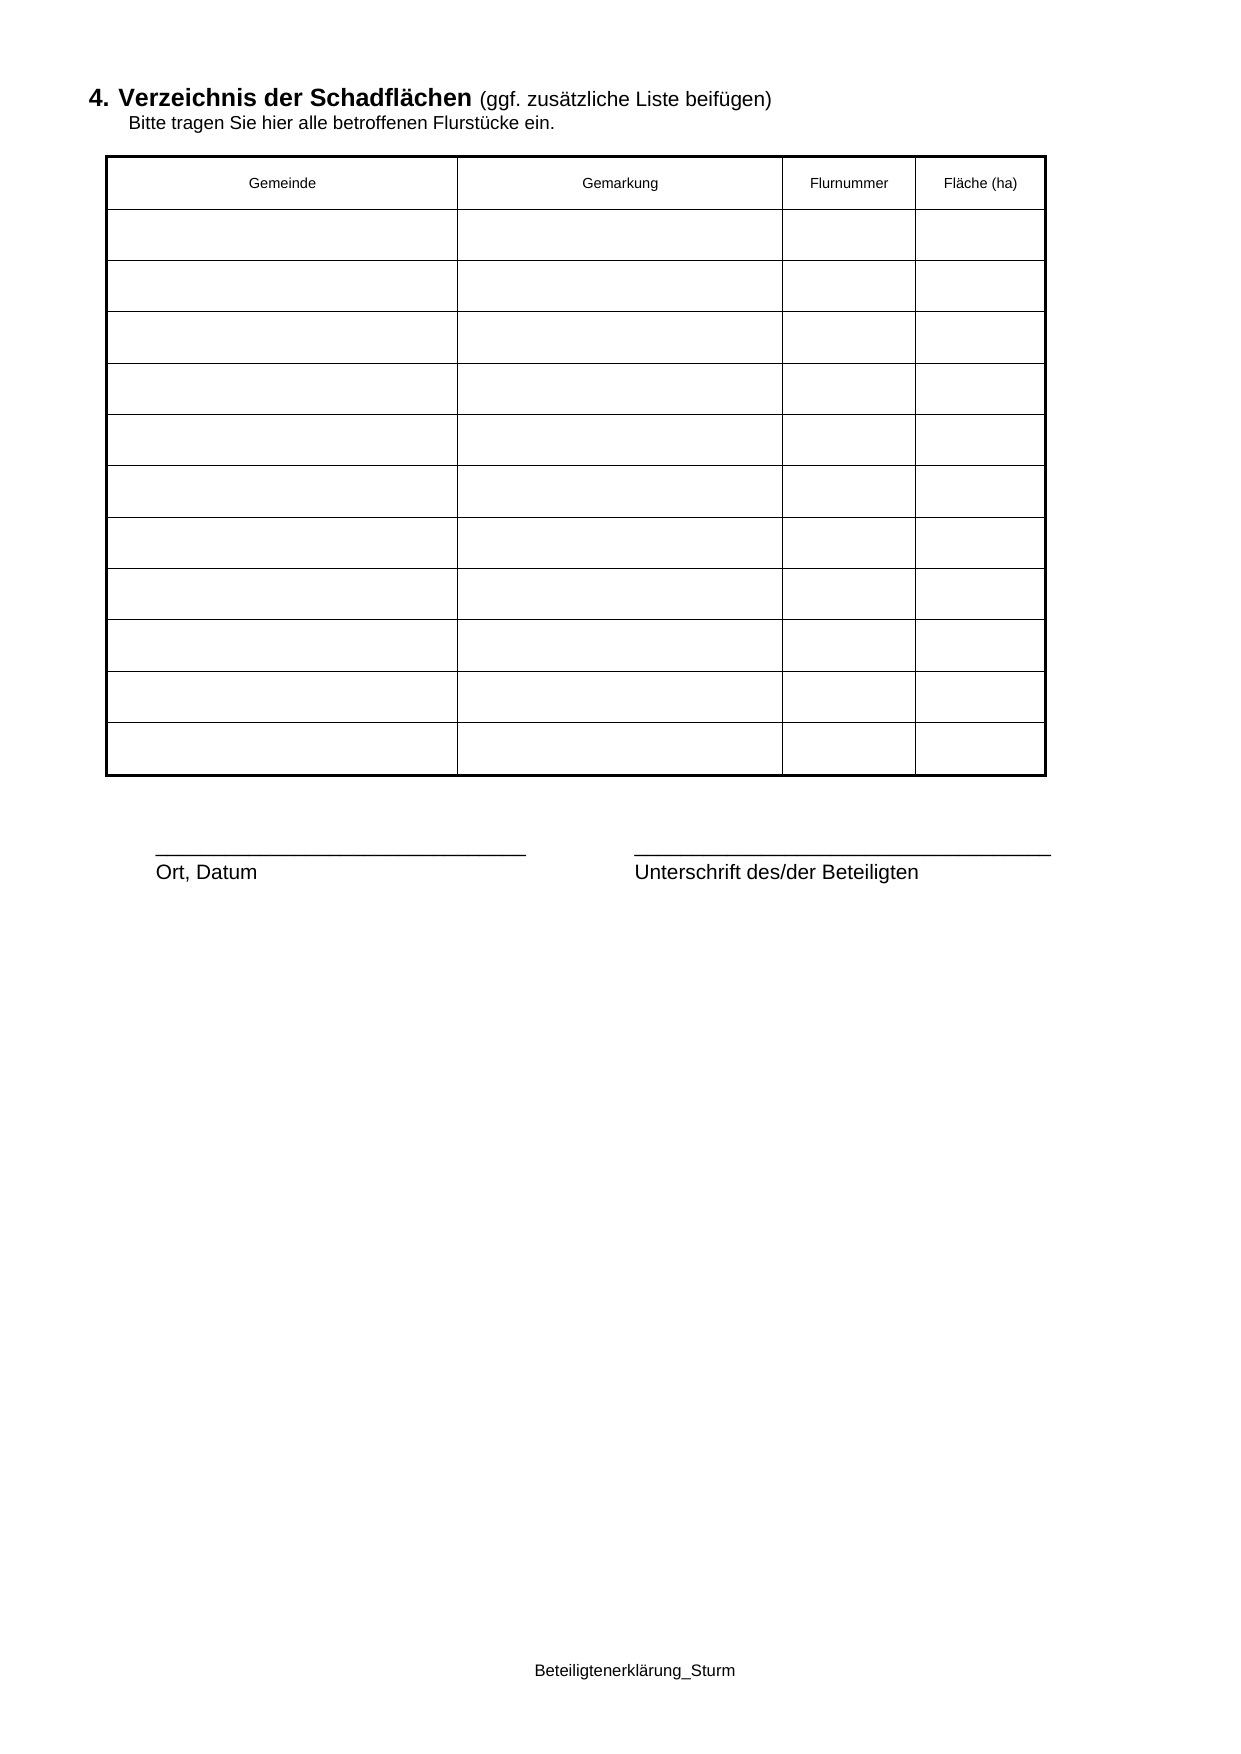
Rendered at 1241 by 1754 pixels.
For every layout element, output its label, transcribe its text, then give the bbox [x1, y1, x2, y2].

table_cell [458, 672, 782, 722]
table_cell [458, 569, 782, 619]
table_cell [916, 210, 1044, 260]
table_header Gemarkung [458, 158, 782, 208]
table_cell [916, 620, 1044, 671]
table_cell [458, 518, 782, 568]
table_cell [916, 466, 1044, 517]
table_cell [108, 672, 457, 722]
table_cell [458, 466, 782, 517]
table_cell [458, 210, 782, 260]
table_cell [458, 415, 782, 465]
table_cell [916, 364, 1044, 414]
table_cell [916, 261, 1044, 311]
table_cell [108, 620, 457, 671]
table_cell [783, 364, 915, 414]
table_cell [783, 518, 915, 568]
text Bitte tragen Sie hier alle betroffenen Flurstücke ein. [118, 112, 1152, 133]
table_cell [916, 569, 1044, 619]
subtitle Verzeichnis der Schadflächen (ggf. zusätzliche Liste beifügen) [88, 83, 1152, 112]
table_cell [108, 364, 457, 414]
table_cell [916, 672, 1044, 722]
table_cell [783, 620, 915, 671]
table_cell [458, 620, 782, 671]
table_cell [783, 210, 915, 260]
table_cell [783, 569, 915, 619]
table_cell [458, 312, 782, 363]
table_cell [783, 466, 915, 517]
table_header Gemeinde [108, 158, 457, 208]
table_cell [108, 466, 457, 517]
table_cell [458, 723, 782, 773]
table_cell [108, 210, 457, 260]
table_cell [458, 261, 782, 311]
table_cell [458, 364, 782, 414]
table_cell [108, 723, 457, 773]
table_cell [916, 723, 1044, 773]
table_cell [108, 569, 457, 619]
table_cell [783, 672, 915, 722]
table_cell [108, 312, 457, 363]
table_cell [108, 261, 457, 311]
table_cell [783, 415, 915, 465]
table_cell [108, 518, 457, 568]
table_cell [783, 261, 915, 311]
table_cell [783, 312, 915, 363]
table_cell [783, 723, 915, 773]
text ________________________________ ____________________________________ [156, 831, 1152, 858]
text Ort, Datum Unterschrift des/der Beteiligten [156, 858, 1152, 885]
table_cell [108, 415, 457, 465]
table_header Fläche (ha) [916, 158, 1044, 208]
table_cell [916, 312, 1044, 363]
table_cell [916, 518, 1044, 568]
table_header Flurnummer [783, 158, 915, 208]
table_cell [916, 415, 1044, 465]
